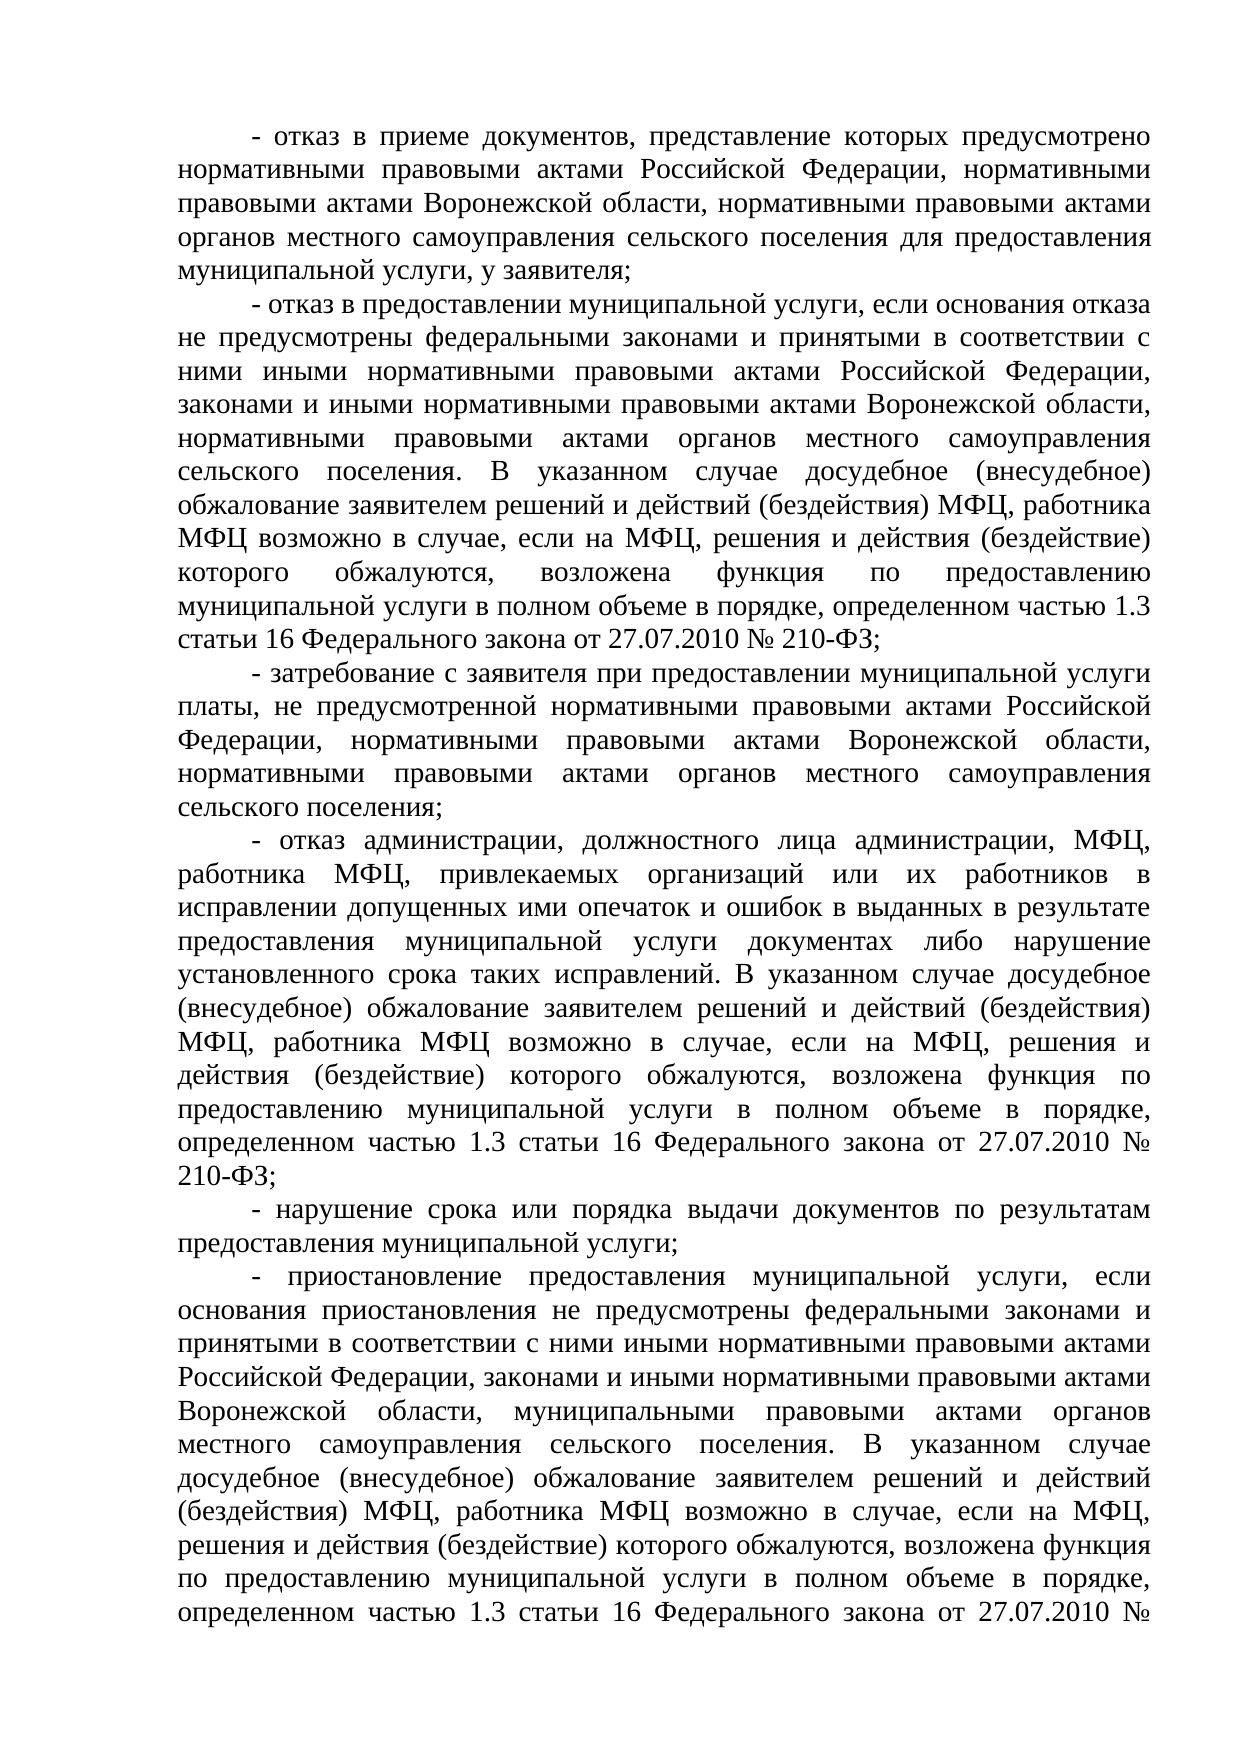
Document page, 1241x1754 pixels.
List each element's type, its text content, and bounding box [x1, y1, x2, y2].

text - отказ в приеме документов, представление которых предусмотрено нормативными правовыми актами Российской Федерации, нормативными правовыми актами Воронежской области, нормативными правовыми актами органов местного самоуправления сельского поселения для предоставления муниципальной услуги, у заявителя; [177, 118, 1152, 286]
text - нарушение срока или порядка выдачи документов по результатам предоставления муниципальной услуги; [177, 1191, 1152, 1258]
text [177, 1258, 1152, 1627]
text - отказ администрации, должностного лица администрации, МФЦ, работника МФЦ, привлекаемых организаций или их работников в исправлении допущенных ими опечаток и ошибок в выданных в результате предоставления муниципальной услуги документах либо нарушение установленного срока таких исправлений. В указанном случае досудебное (внесудебное) обжалование заявителем решений и действий (бездействия) МФЦ, работника МФЦ возможно в случае, если на МФЦ, решения и действия (бездействие) которого обжалуются, возложена функция по предоставлению муниципальной услуги в полном объеме в порядке, определенном частью 1.3 статьи 16 Федерального закона от 27.07.2010 № 210-ФЗ; [177, 822, 1152, 1191]
text - затребование с заявителя при предоставлении муниципальной услуги платы, не предусмотренной нормативными правовыми актами Российской Федерации, нормативными правовыми актами Воронежской области, нормативными правовыми актами органов местного самоуправления сельского поселения; [177, 655, 1152, 822]
text - отказ в предоставлении муниципальной услуги, если основания отказа не предусмотрены федеральными законами и принятыми в соответствии с ними иными нормативными правовыми актами Российской Федерации, законами и иными нормативными правовыми актами Воронежской области, нормативными правовыми актами органов местного самоуправления сельского поселения. В указанном случае досудебное (внесудебное) обжалование заявителем решений и действий (бездействия) МФЦ, работника МФЦ возможно в случае, если на МФЦ, решения и действия (бездействие) которого обжалуются, возложена функция по предоставлению муниципальной услуги в полном объеме в порядке, определенном частью 1.3 статьи 16 Федерального закона от 27.07.2010 № 210-ФЗ; [177, 286, 1152, 655]
